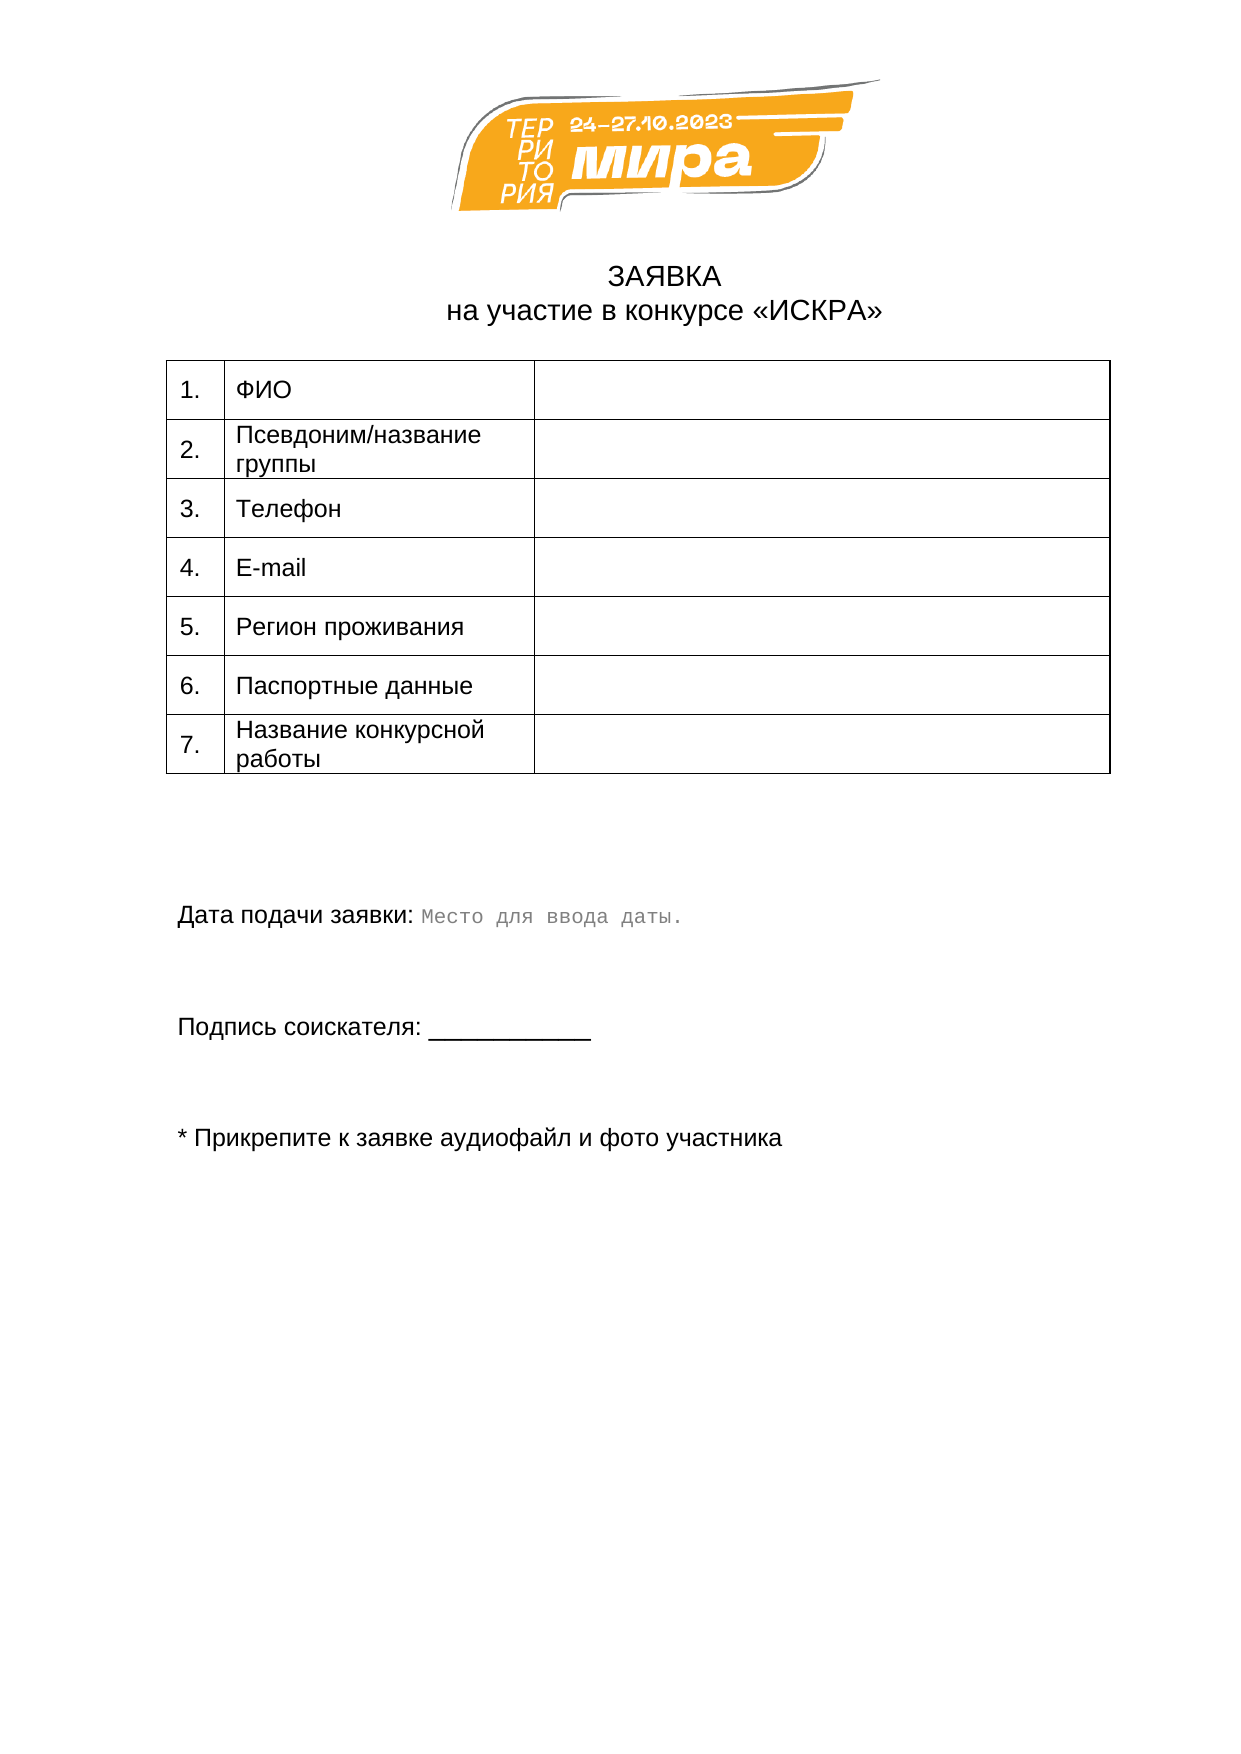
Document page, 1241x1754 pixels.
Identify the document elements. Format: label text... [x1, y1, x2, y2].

table_cell [535, 656, 1109, 714]
table_header [535, 361, 1109, 419]
table_cell [167, 656, 224, 714]
text на участие в конкурсе «ИСКРА» [177, 293, 1152, 326]
table_cell Название конкурсной работы [225, 715, 534, 773]
table_cell Телефон [225, 479, 534, 537]
table_header [167, 361, 224, 419]
table_cell [167, 538, 224, 596]
table_cell [167, 715, 224, 773]
table_cell [535, 597, 1109, 655]
table_header ФИО [225, 361, 534, 419]
table_cell [167, 479, 224, 537]
text * Прикрепите к заявке аудиофайл и фото участника [177, 1123, 1152, 1152]
table_cell [535, 715, 1109, 773]
table_cell [535, 538, 1109, 596]
table_cell [167, 420, 224, 478]
table_cell Паспортные данные [225, 656, 534, 714]
table_cell [535, 479, 1109, 537]
text Дата подачи заявки: [177, 900, 1152, 930]
table_cell Псевдоним/название группы [225, 420, 534, 478]
table_cell E-mail [225, 538, 534, 596]
table_cell [167, 597, 224, 655]
table_cell Регион проживания [225, 597, 534, 655]
text ЗАЯВКА [177, 259, 1152, 293]
text Подпись соискателя: __________ [177, 1008, 1152, 1042]
picture [443, 59, 886, 260]
table_cell [535, 420, 1109, 478]
